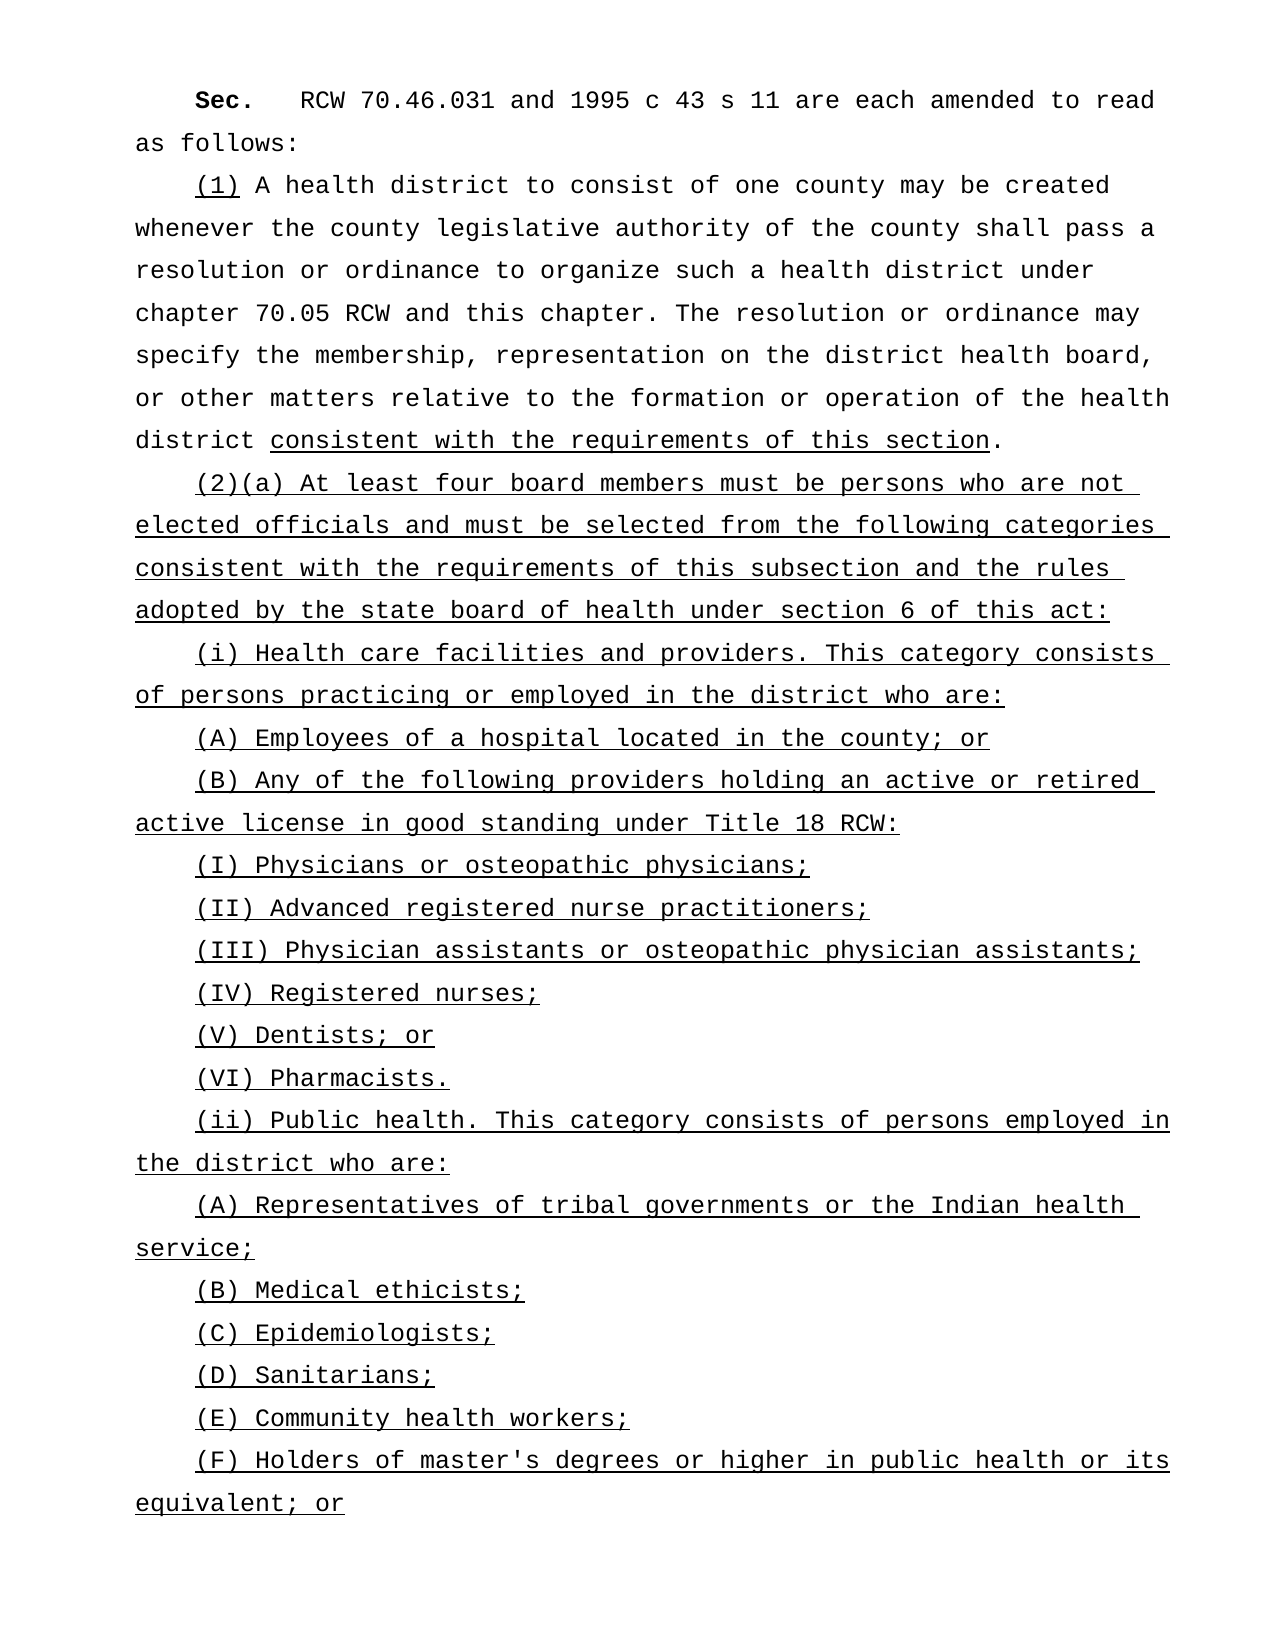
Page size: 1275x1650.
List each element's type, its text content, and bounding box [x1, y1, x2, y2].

text (i) Health care facilities and providers. This category consists of persons practicing or employed in the district who are: [135, 627, 1170, 712]
text (ii) Public health. This category consists of persons employed in the district who are: [135, 1095, 1170, 1180]
text (C) Epidemiologists; [135, 1307, 1170, 1350]
text (II) Advanced registered nurse practitioners; [135, 882, 1170, 925]
text (B) Any of the following providers holding an active or retired active license in good standing under Title 18 RCW: [135, 755, 1170, 840]
text (1) A health district to consist of one county may be created whenever the county legislative authority of the county shall pass a resolution or ordinance to organize such a health district under chapter 70.05 RCW and this chapter. The resolution or ordinance may specify the membership, representation on the district health board, or other matters relative to the formation or operation of the health district consistent with the requirements of this section. [135, 160, 1170, 457]
text (I) Physicians or osteopathic physicians; [135, 840, 1170, 882]
text (F) Holders of master's degrees or higher in public health or its equivalent; or [135, 1435, 1170, 1520]
text (IV) Registered nurses; [135, 967, 1170, 1010]
text (D) Sanitarians; [135, 1350, 1170, 1392]
text (III) Physician assistants or osteopathic physician assistants; [135, 925, 1170, 967]
text (2)(a) At least four board members must be persons who are not elected officials and must be selected from the following categories consistent with the requirements of this subsection and the rules adopted by the state board of health under section 6 of this act: [135, 457, 1170, 536]
text (B) Medical ethicists; [135, 1265, 1170, 1307]
text Sec. RCW 70.46.031 and 1995 c 43 s 11 are each amended to read as follows: [135, 75, 1170, 160]
text (E) Community health workers; [135, 1392, 1170, 1435]
text (A) Employees of a hospital located in the county; or [135, 712, 1170, 755]
text (V) Dentists; or [135, 1010, 1170, 1052]
text (A) Representatives of tribal governments or the Indian health service; [135, 1180, 1170, 1265]
text (2)(a) At least four board members must be persons who are not elected officials and must be selected from the following categories consistent with the requirements of this subsection and the rules adopted by the state board of health under section 6 of this act: [135, 538, 1170, 627]
text (VI) Pharmacists. [135, 1052, 1170, 1095]
